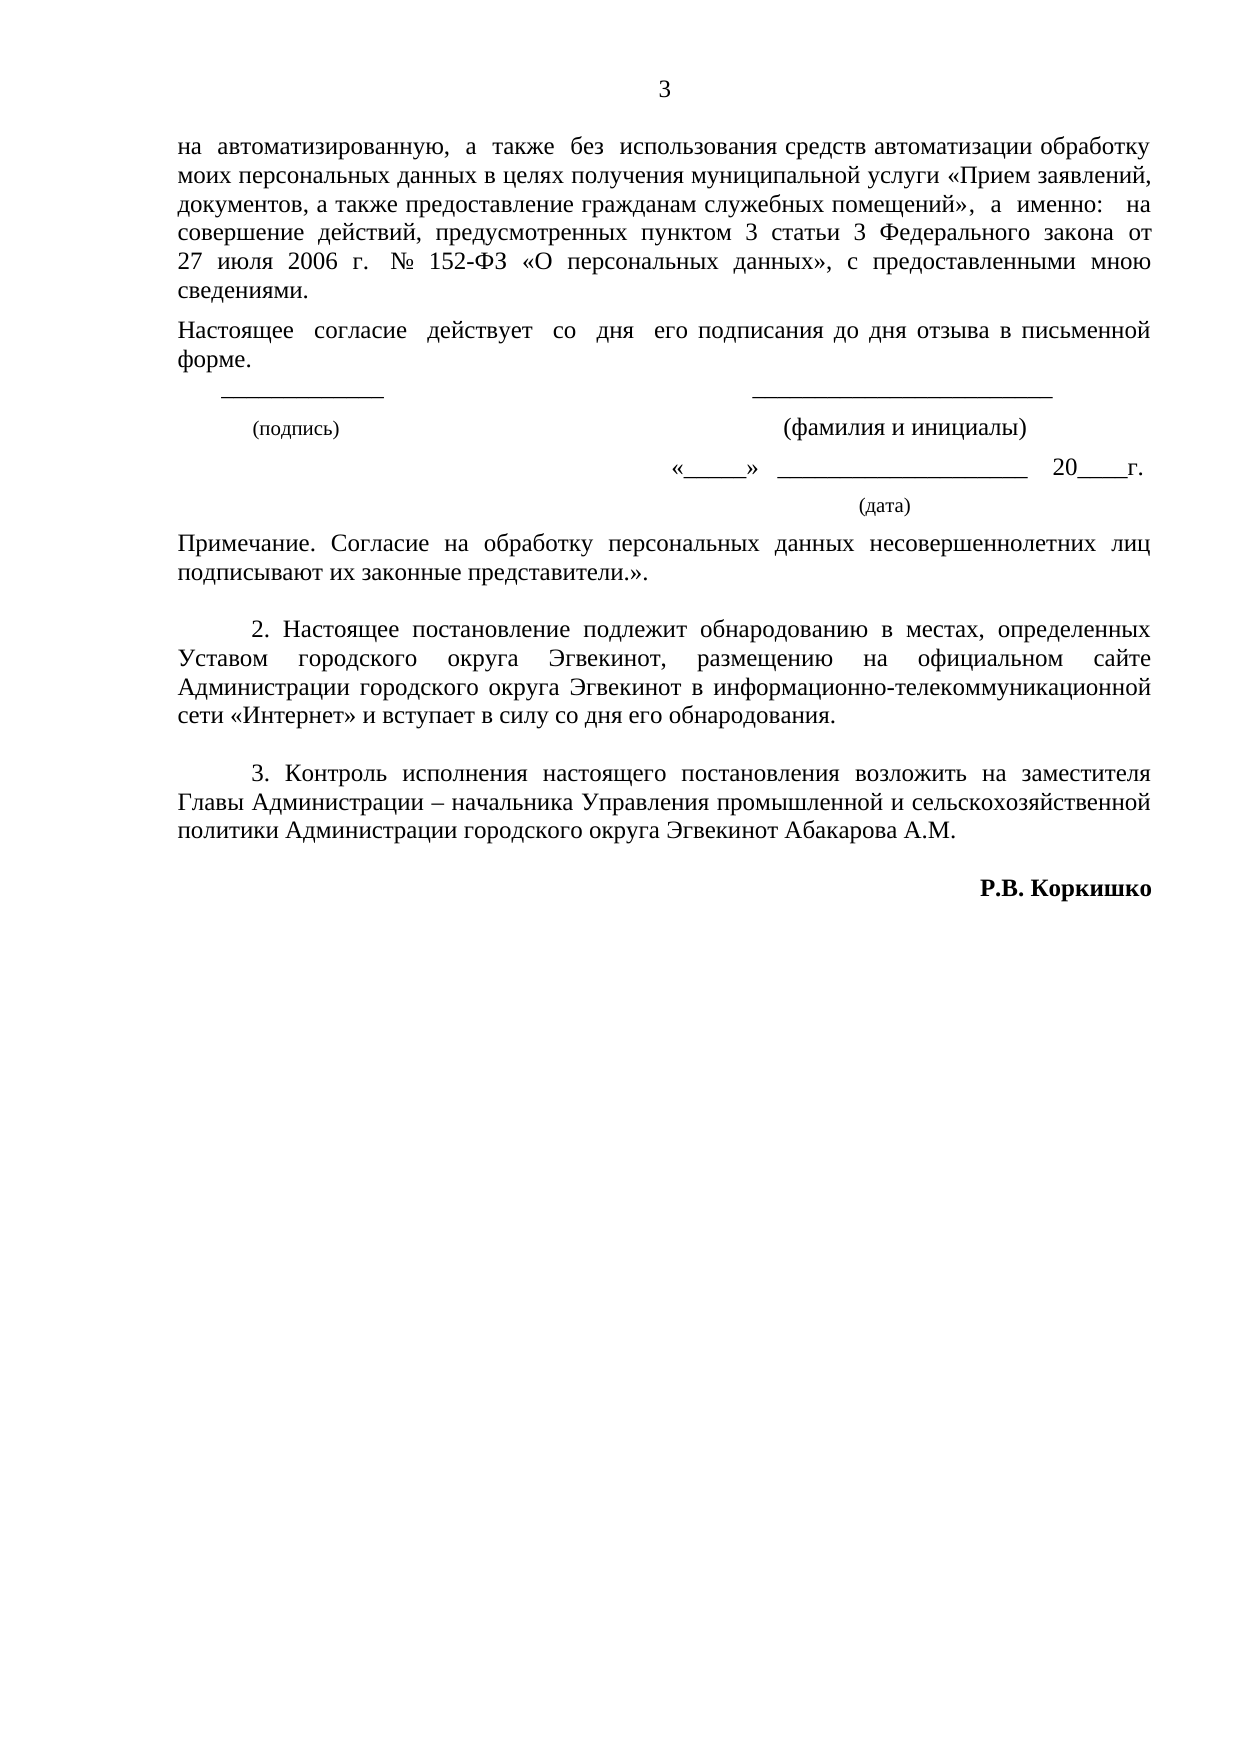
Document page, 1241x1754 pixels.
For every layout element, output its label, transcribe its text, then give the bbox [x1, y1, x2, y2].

subtitle _____________ ________________________ [177, 372, 1152, 401]
text Настоящее согласие действует со дня его подписания до дня отзыва в письменной форме. [177, 315, 1152, 372]
subtitle (подпись) (фамилия и инициалы) [177, 412, 1152, 441]
text 2. Настоящее постановление подлежит обнародованию в местах, определенных Уставом городского округа Эгвекинот, размещению на официальном сайте Администрации городского округа Эгвекинот в информационно-телекоммуникационной сети «Интернет» и вступает в силу со дня его обнародования. [177, 614, 1152, 729]
subtitle «_____» ____________________ 20____г. [177, 452, 1152, 481]
text Р.В. Коркишко [177, 873, 1152, 902]
text 3. Контроль исполнения настоящего постановления возложить на заместителя Главы Администрации – начальника Управления промышленной и сельскохозяйственной политики Администрации городского округа Эгвекинот Абакарова А.М. [177, 758, 1152, 844]
text Примечание. Согласие на обработку персональных данных несовершеннолетних лиц подписывают их законные представители.». [177, 528, 1152, 585]
subtitle на автоматизированную, а также без использования средств автоматизации обработку моих персональных данных в целях получения муниципальной услуги «Прием заявлений, документов, а также предоставление гражданам служебных помещений», а именно: на совершение действий, предусмотренных пунктом 3 статьи 3 Федерального закона от 27 июля 2006 г. № 152-ФЗ «О персональных данных», с предоставленными мною сведениями. [177, 131, 1152, 304]
subtitle (дата) [177, 492, 1152, 517]
